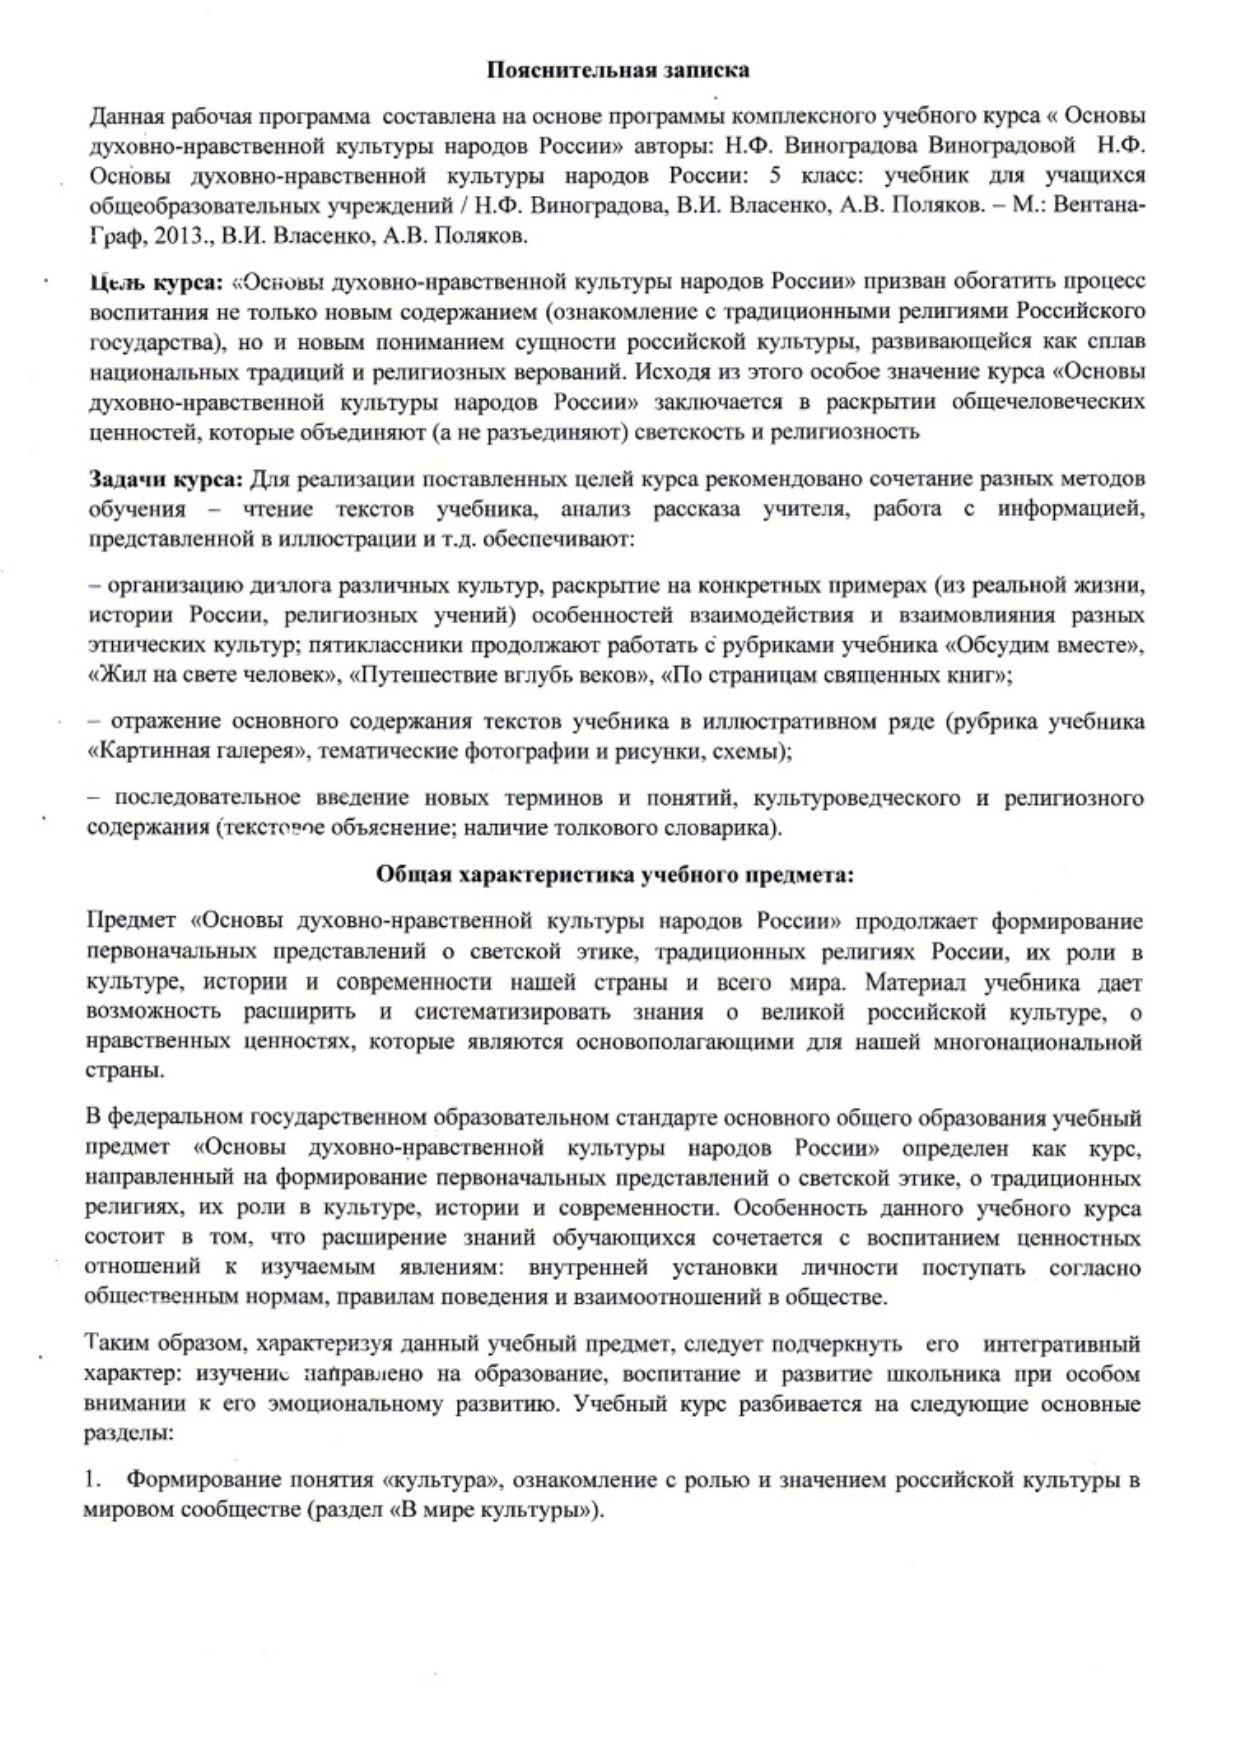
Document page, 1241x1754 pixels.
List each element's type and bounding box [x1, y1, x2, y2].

picture [0, 0, 1160, 1685]
